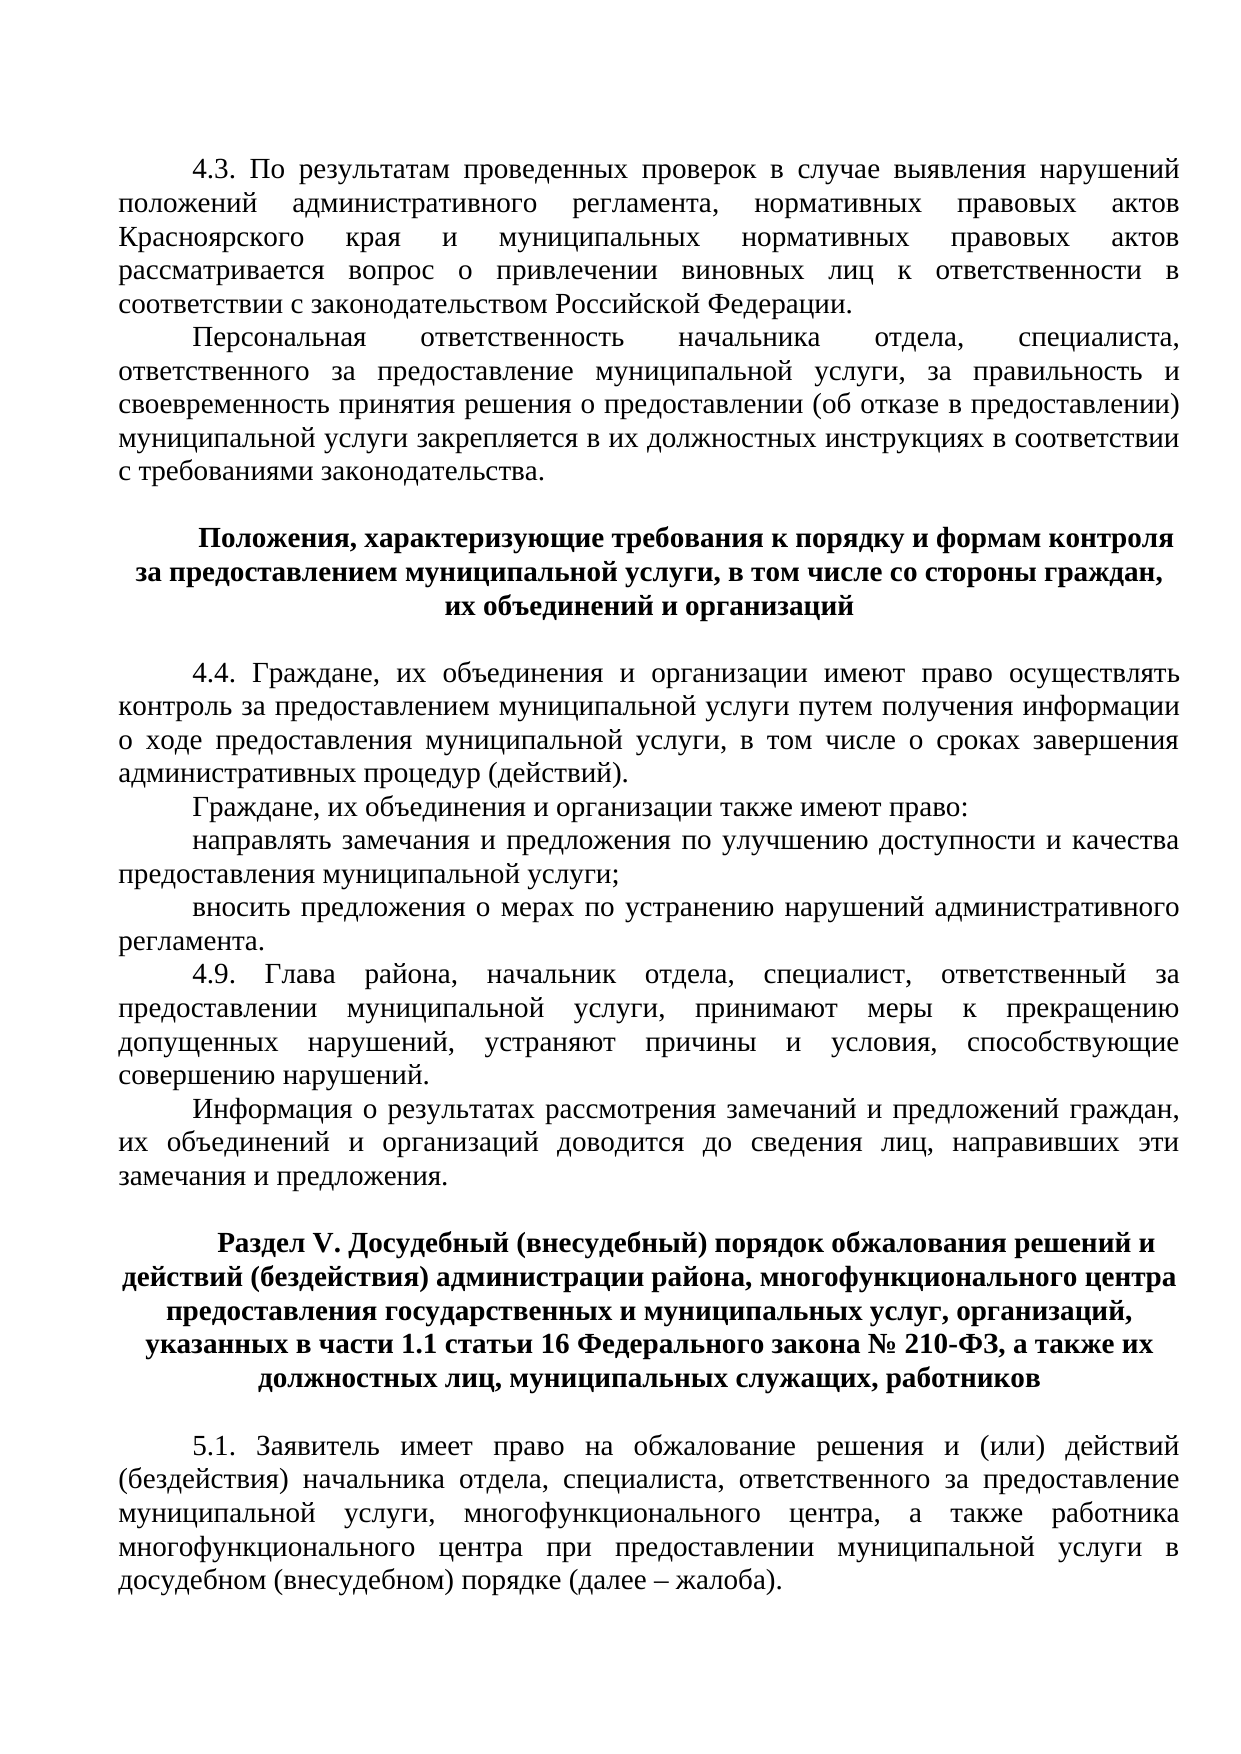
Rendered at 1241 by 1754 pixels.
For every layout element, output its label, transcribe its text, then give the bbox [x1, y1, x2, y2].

text 4.4. Граждане, их объединения и организации имеют право осуществлять контроль за предоставлением муниципальной услуги путем получения информации о ходе предоставления муниципальной услуги, в том числе о сроках завершения административных процедур (действий). [118, 655, 1181, 789]
text 4.9. Глава района, начальник отдела, специалист, ответственный за предоставлении муниципальной услуги, принимают меры к прекращению допущенных нарушений, устраняют причины и условия, способствующие совершению нарушений. [118, 957, 1181, 1091]
text Персональная ответственность начальника отдела, специалиста, ответственного за предоставление муниципальной услуги, за правильность и своевременность принятия решения о предоставлении (об отказе в предоставлении) муниципальной услуги закрепляется в их должностных инструкциях в соответствии с требованиями законодательства. [118, 319, 1181, 487]
text Граждане, их объединения и организации также имеют право: [118, 789, 1181, 822]
text Положения, характеризующие требования к порядку и формам контроля за предоставлением муниципальной услуги, в том числе со стороны граждан, их объединений и организаций [118, 521, 1181, 621]
text направлять замечания и предложения по улучшению доступности и качества предоставления муниципальной услуги; [118, 822, 1181, 889]
text 4.3. По результатам проведенных проверок в случае выявления нарушений положений административного регламента, нормативных правовых актов Красноярского края и муниципальных нормативных правовых актов рассматривается вопрос о привлечении виновных лиц к ответственности в соответствии с законодательством Российской Федерации. [118, 152, 1181, 319]
text вносить предложения о мерах по устранению нарушений административного регламента. [118, 889, 1181, 957]
text 5.1. Заявитель имеет право на обжалование решения и (или) действий (бездействия) начальника отдела, специалиста, ответственного за предоставление муниципальной услуги, многофункционального центра, а также работника многофункционального центра при предоставлении муниципальной услуги в досудебном (внесудебном) порядке (далее – жалоба). [118, 1428, 1181, 1596]
text Раздел V. Досудебный (внесудебный) порядок обжалования решений и действий (бездействия) администрации района, многофункционального центра предоставления государственных и муниципальных услуг, организаций, указанных в части 1.1 статьи 16 Федерального закона № 210-ФЗ, а также их должностных лиц, муниципальных служащих, работников [118, 1226, 1181, 1393]
text Информация о результатах рассмотрения замечаний и предложений граждан, их объединений и организаций доводится до сведения лиц, направивших эти замечания и предложения. [118, 1091, 1181, 1191]
